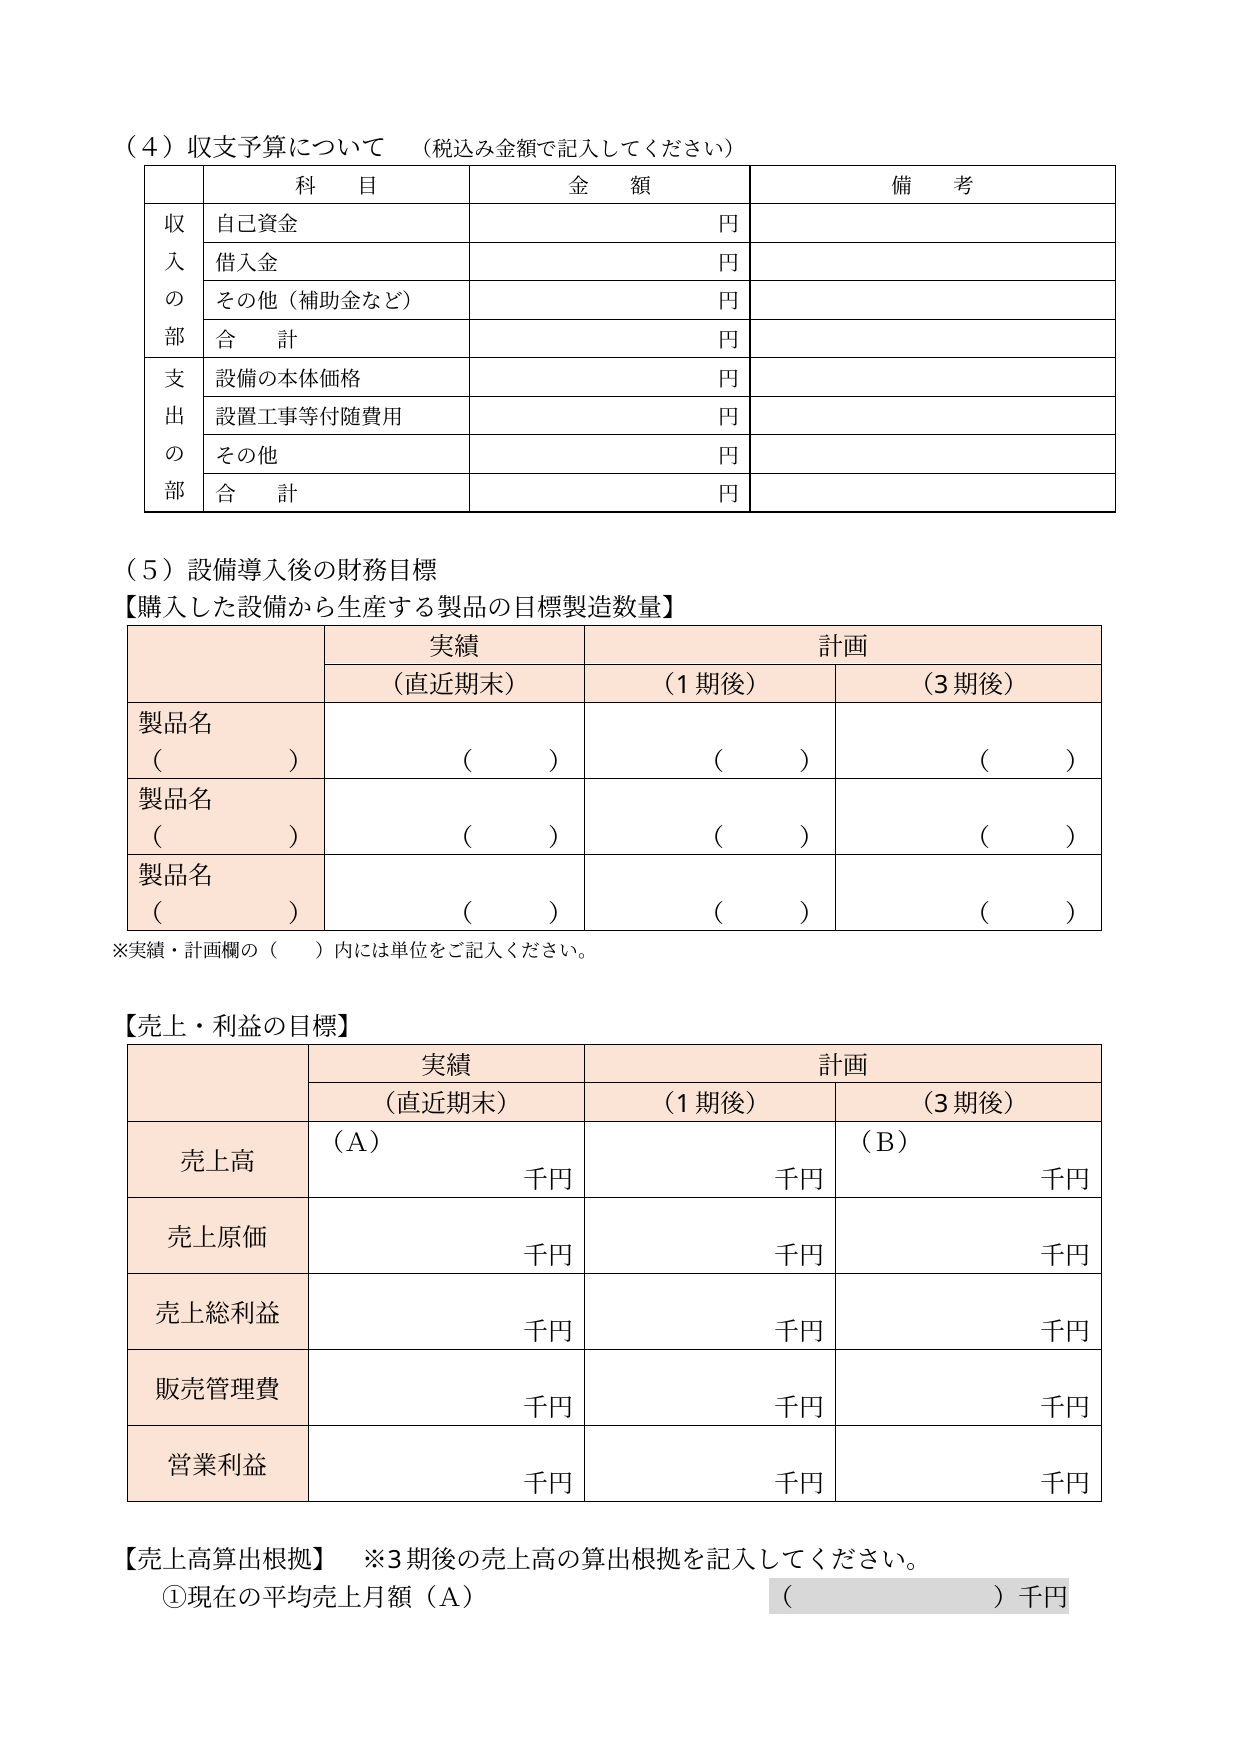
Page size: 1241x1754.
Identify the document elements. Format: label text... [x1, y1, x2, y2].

table_cell 円 [470, 204, 749, 242]
table_cell 売上総利益 [128, 1274, 308, 1349]
table_cell （3期後） [836, 665, 1101, 702]
table_header 実績 [309, 1045, 584, 1082]
table_cell 円 [470, 435, 749, 473]
table_cell 売上原価 [128, 1198, 308, 1273]
table_cell [751, 204, 1115, 242]
table_cell （ ） [325, 855, 584, 930]
table_cell 製品名 （ ） [128, 779, 324, 854]
table_cell 千円 [585, 1122, 835, 1197]
table_header 科 目 [204, 166, 469, 203]
table_cell 製品名 （ ） [128, 855, 324, 930]
table_cell [751, 397, 1115, 434]
table_cell 自己資金 [204, 204, 469, 242]
table_cell [751, 243, 1115, 280]
table_cell （ ） [585, 703, 835, 778]
table_cell 合 計 [204, 474, 469, 511]
table_cell 借入金 [204, 243, 469, 280]
table_cell 千円 [309, 1198, 584, 1273]
text （５）設備導入後の財務目標 [112, 550, 1128, 587]
text ①現在の平均売上月額（Ａ） （ ）千円 [112, 1577, 1128, 1614]
text ※実績・計画欄の（ ）内には単位をご記入ください。 [112, 931, 1128, 969]
table_header 計画 [585, 626, 1101, 663]
table_cell （1期後） [585, 665, 835, 702]
table_cell （直近期末） [325, 665, 584, 702]
table_cell （ ） [836, 855, 1101, 930]
table_cell 円 [470, 281, 749, 319]
table_cell 千円 [585, 1350, 835, 1425]
table_cell [751, 358, 1115, 396]
text （４）収支予算について （税込み金額で記入してください） [112, 127, 1128, 164]
table_cell 円 [470, 397, 749, 434]
table_cell （ ） [585, 779, 835, 854]
table_cell 売上高 [128, 1122, 308, 1197]
table_cell （Ａ） 千円 [309, 1122, 584, 1197]
table_cell 製品名 （ ） [128, 703, 324, 778]
table_cell [751, 281, 1115, 319]
table_cell 千円 [309, 1274, 584, 1349]
table_cell （ ） [836, 779, 1101, 854]
table_cell 千円 [585, 1426, 835, 1501]
table_cell 千円 [836, 1198, 1101, 1273]
table_cell 千円 [585, 1198, 835, 1273]
table_cell 合 計 [204, 320, 469, 357]
text 【売上・利益の目標】 [112, 1006, 1128, 1044]
table_cell （ ） [836, 703, 1101, 778]
table_cell （ ） [325, 703, 584, 778]
table_cell 千円 [309, 1426, 584, 1501]
table_cell 千円 [585, 1274, 835, 1349]
table_header 備 考 [751, 166, 1115, 203]
table_cell 千円 [309, 1350, 584, 1425]
table_cell 円 [470, 243, 749, 280]
table_cell （直近期末） [309, 1083, 584, 1121]
table_cell （1期後） [585, 1083, 835, 1121]
table_cell 円 [470, 474, 749, 511]
table_cell 設備の本体価格 [204, 358, 469, 396]
table_cell 設置工事等付随費用 [204, 397, 469, 434]
table_cell その他 [204, 435, 469, 473]
table_header [145, 166, 203, 203]
table_cell 販売管理費 [128, 1350, 308, 1425]
table_cell [751, 435, 1115, 473]
table_cell 千円 [836, 1426, 1101, 1501]
table_cell 支出の部 [145, 358, 203, 511]
table_header 実績 [325, 626, 584, 663]
table_cell [751, 474, 1115, 511]
table_cell （ ） [585, 855, 835, 930]
table_cell 千円 [836, 1274, 1101, 1349]
table_cell （ ） [325, 779, 584, 854]
table_cell 千円 [836, 1350, 1101, 1425]
table_cell （3期後） [836, 1083, 1101, 1121]
text 【購入した設備から生産する製品の目標製造数量】 [112, 587, 1128, 625]
table_header 計画 [585, 1045, 1101, 1082]
table_cell [751, 320, 1115, 357]
table_cell 営業利益 [128, 1426, 308, 1501]
table_cell 円 [470, 320, 749, 357]
table_cell （Ｂ） 千円 [836, 1122, 1101, 1197]
table_cell 収入の部 [145, 204, 203, 357]
table_header [128, 626, 324, 702]
table_cell その他（補助金など） [204, 281, 469, 319]
table_cell 円 [470, 358, 749, 396]
text 【売上高算出根拠】 ※3期後の売上高の算出根拠を記入してください。 [112, 1539, 1128, 1577]
table_header 金 額 [470, 166, 749, 203]
table_header [128, 1045, 308, 1121]
